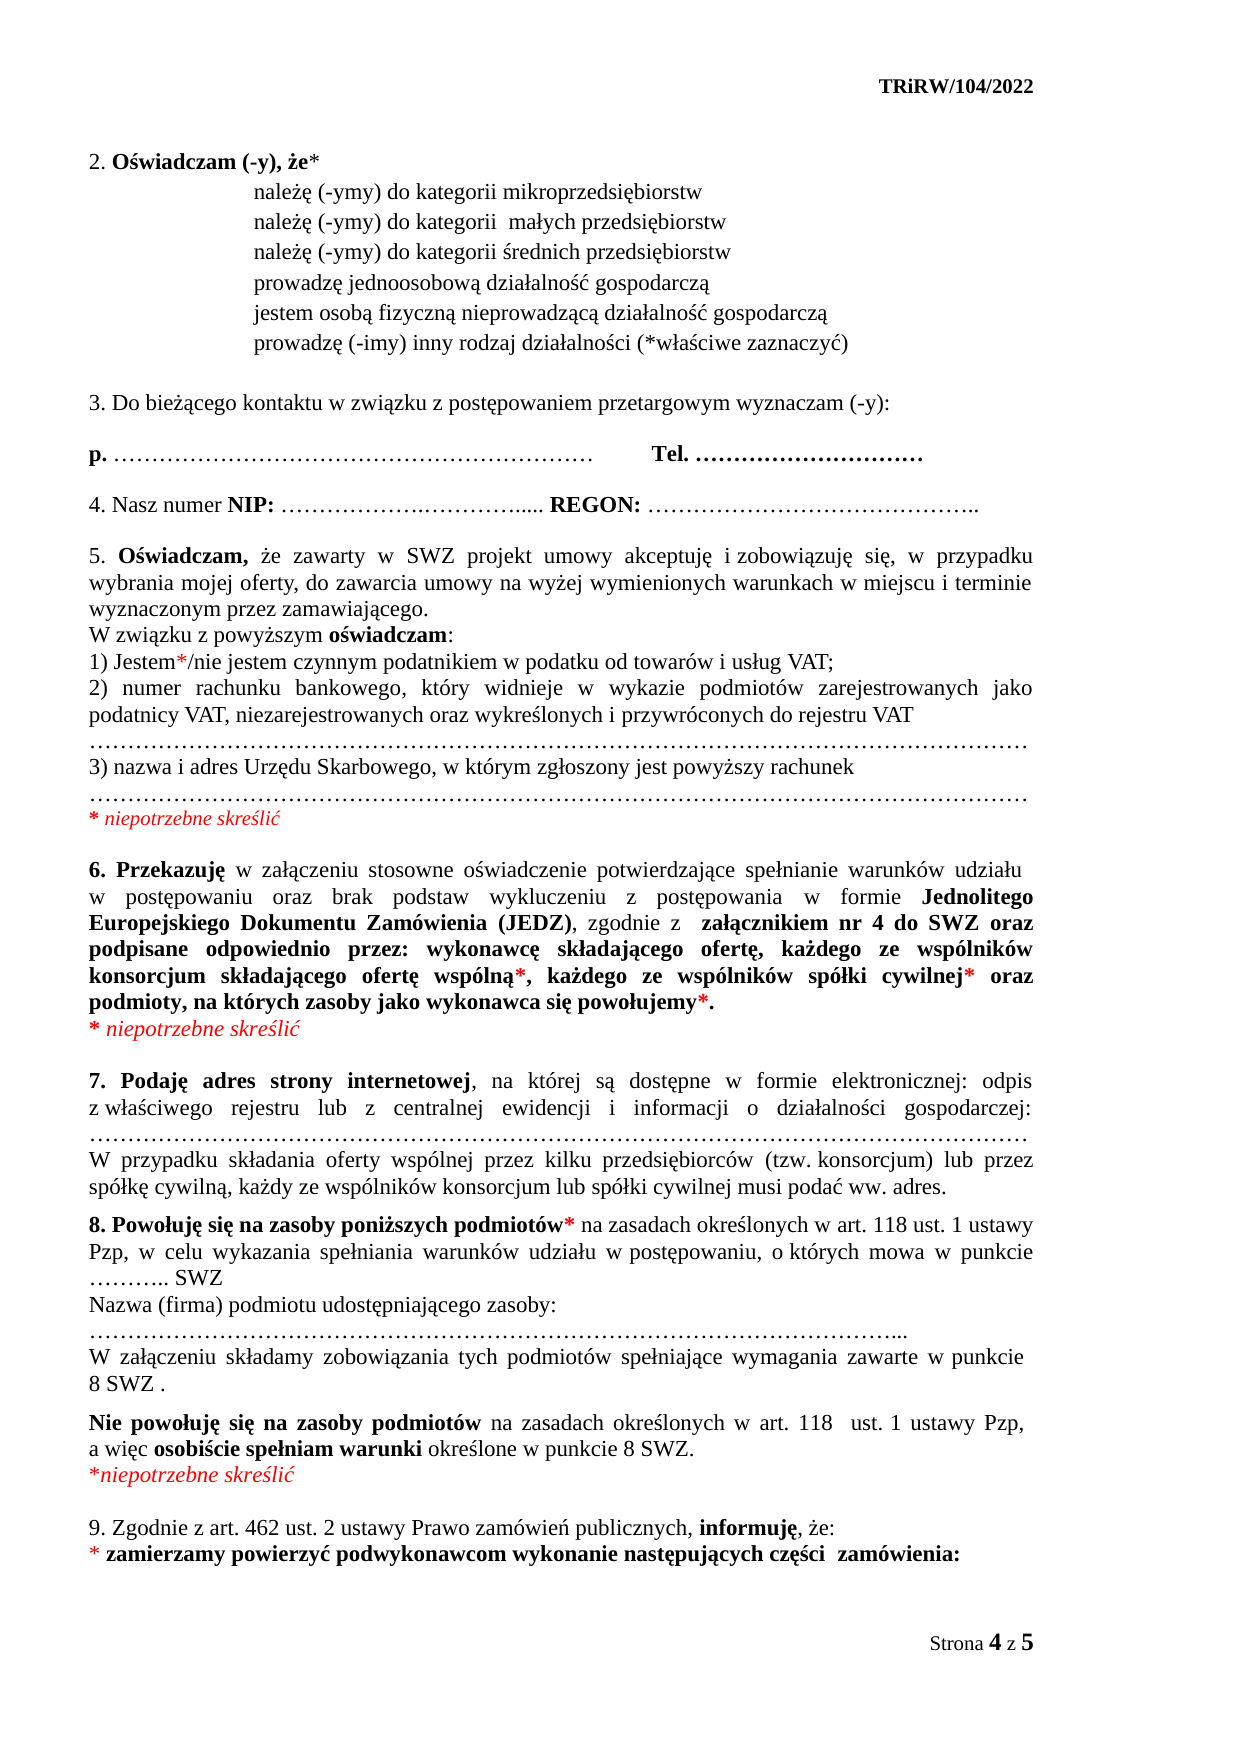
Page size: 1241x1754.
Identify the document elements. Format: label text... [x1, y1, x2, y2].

text *niepotrzebne skreślić [89, 1461, 1033, 1488]
text * niepotrzebne skreślić [89, 806, 1033, 830]
text 2. Oświadczam (-y), że* [89, 148, 1033, 174]
text 1) Jestem*/nie jestem czynnym podatnikiem w podatku od towarów i usług VAT; [89, 648, 1033, 674]
text * niepotrzebne skreślić [89, 1014, 1033, 1041]
list jestem osobą fizyczną nieprowadzącą działalność gospodarczą [216, 299, 1033, 325]
text W przypadku składania oferty wspólnej przez kilku przedsiębiorców (tzw. konsorcjum) lub przez spółkę cywilną, każdy ze wspólników konsorcjum lub spółki cywilnej musi podać ww. adres. [89, 1146, 1033, 1199]
text Nazwa (firma) podmiotu udostępniającego zasoby: [89, 1291, 1033, 1317]
list należę (-ymy) do kategorii małych przedsiębiorstw [216, 208, 1033, 234]
text Nie powołuję się na zasoby podmiotów na zasadach określonych w art. 118 ust. 1 ustawy Pzp, a więc osobiście spełniam warunki określone w punkcie 8 SWZ. [89, 1408, 1033, 1461]
list należę (-ymy) do kategorii średnich przedsiębiorstw [216, 238, 1033, 265]
list prowadzę (-imy) inny rodzaj działalności (*właściwe zaznaczyć) [216, 329, 1033, 355]
list 4. Nasz numer NIP: ……………….…………..... REGON: …………………………………….. [89, 491, 1033, 518]
text W załączeniu składamy zobowiązania tych podmiotów spełniające wymagania zawarte w punkcie 8 SWZ . [89, 1343, 1033, 1396]
text 2) numer rachunku bankowego, który widnieje w wykazie podmiotów zarejestrowanych jako podatnicy VAT, niezarejestrowanych oraz wykreślonych i przywróconych do rejestru VAT [89, 674, 1033, 727]
text * zamierzamy powierzyć podwykonawcom wykonanie następujących części zamówienia: [89, 1540, 1033, 1567]
text W związku z powyższym oświadczam: [89, 622, 1033, 648]
text ……………………………………………………………………………………………………………3) nazwa i adres Urzędu Skarbowego, w którym zgłoszony jest powyższy rachunek [89, 727, 1033, 780]
list należę (-ymy) do kategorii mikroprzedsiębiorstw [216, 178, 1033, 204]
list p. ……………………………………………………… Tel. ………………………… [89, 440, 1033, 467]
text 5. Oświadczam, że zawarty w SWZ projekt umowy akceptuję i zobowiązuję się, w przypadku wybrania mojej oferty, do zawarcia umowy na wyżej wymienionych warunkach w miejscu i terminie wyznaczonym przez zamawiającego. [89, 542, 1033, 622]
text …………………………………………………………………………………………………………… [89, 780, 1033, 806]
text 8. Powołuję się na zasoby poniższych podmiotów* na zasadach określonych w art. 118 ust. 1 ustawy Pzp, w celu wykazania spełniania warunków udziału w postępowaniu, o których mowa w punkcie ……….. SWZ [89, 1212, 1033, 1291]
text 9. Zgodnie z art. 462 ust. 2 ustawy Prawo zamówień publicznych, informuję, że: [89, 1514, 1033, 1540]
list prowadzę jednoosobową działalność gospodarczą [216, 268, 1033, 295]
text 7. Podaję adres strony internetowej, na której są dostępne w formie elektronicznej: odpis z właściwego rejestru lub z centralnej ewidencji i informacji o działalności gospodarczej: …………………………………………………………………………………………………………… [89, 1067, 1033, 1146]
text ……………………………………………………………………………………………... [89, 1317, 1033, 1343]
text 6. Przekazuję w załączeniu stosowne oświadczenie potwierdzające spełnianie warunków udziału w postępowaniu oraz brak podstaw wykluczeniu z postępowania w formie Jednolitego Europejskiego Dokumentu Zamówienia (JEDZ), zgodnie z załącznikiem nr 4 do SWZ oraz podpisane odpowiednio przez: wykonawcę składającego ofertę, każdego ze wspólników konsorcjum składającego ofertę wspólną*, każdego ze wspólników spółki cywilnej* oraz podmioty, na których zasoby jako wykonawca się powołujemy*. [89, 856, 1033, 1014]
list 3. Do bieżącego kontaktu w związku z postępowaniem przetargowym wyznaczam (-y): [89, 389, 1033, 416]
